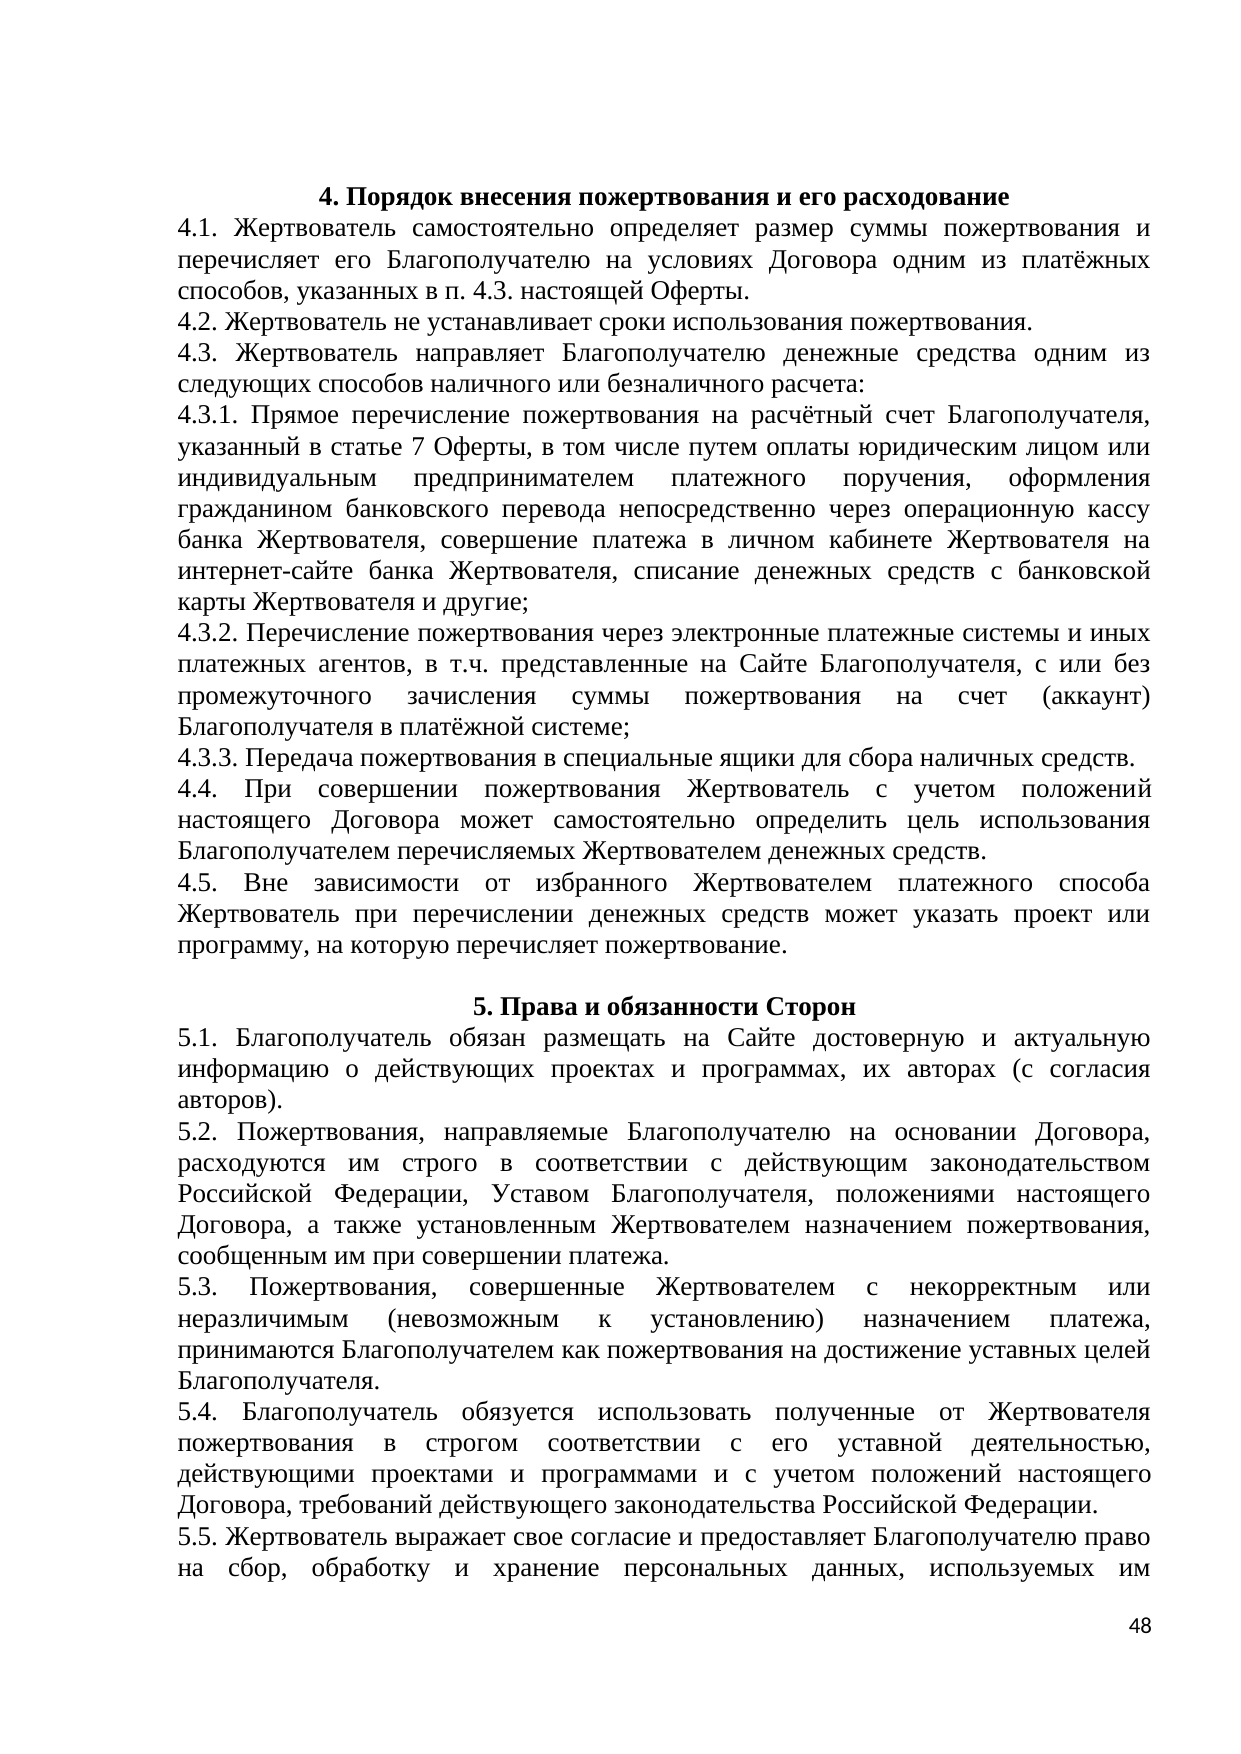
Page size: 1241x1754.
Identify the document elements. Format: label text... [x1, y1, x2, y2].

text 4.1. Жертвователь самостоятельно определяет размер суммы пожертвования и перечисляет его Благополучателю на условиях Договора одним из платёжных способов, указанных в п. 4.3. настоящей Оферты. [177, 212, 1152, 305]
text 4.3.2. Перечисление пожертвования через электронные платежные системы и иных платежных агентов, в т.ч. представленные на Сайте Благополучателя, с или без промежуточного зачисления суммы пожертвования на счет (аккаунт) Благополучателя в платёжной системе; [177, 616, 1152, 741]
text 5.3. Пожертвования, совершенные Жертвователем с некорректным или неразличимым (невозможным к установлению) назначением платежа, принимаются Благополучателем как пожертвования на достижение уставных целей Благополучателя. [177, 1271, 1152, 1395]
text 4.3.1. Прямое перечисление пожертвования на расчётный счет Благополучателя, указанный в статье 7 Оферты, в том числе путем оплаты юридическим лицом или индивидуальным предпринимателем платежного поручения, оформления гражданином банковского перевода непосредственно через операционную кассу банка Жертвователя, совершение платежа в личном кабинете Жертвователя на интернет-сайте банка Жертвователя, списание денежных средств с банковской карты Жертвователя и другие; [177, 398, 1152, 616]
text 5.2. Пожертвования, направляемые Благополучателю на основании Договора, расходуются им строго в соответствии с действующим законодательством Российской Федерации, Уставом Благополучателя, положениями настоящего Договора, а также установленным Жертвователем назначением пожертвования, сообщенным им при совершении платежа. [177, 1115, 1152, 1271]
text 5.1. Благополучатель обязан размещать на Сайте достоверную и актуальную информацию о действующих проектах и программах, их авторах (с согласия авторов). [177, 1021, 1152, 1115]
text 4. Порядок внесения пожертвования и его расходование [177, 180, 1152, 212]
text 5. Права и обязанности Сторон [177, 990, 1152, 1021]
text 4.5. Вне зависимости от избранного Жертвователем платежного способа Жертвователь при перечислении денежных средств может указать проект или программу, на которую перечисляет пожертвование. [177, 866, 1152, 959]
text 4.3. Жертвователь направляет Благополучателю денежные средства одним из следующих способов наличного или безналичного расчета: [177, 336, 1152, 398]
text 4.2. Жертвователь не устанавливает сроки использования пожертвования. [177, 305, 1152, 336]
text 4.4. При совершении пожертвования Жертвователь с учетом положений настоящего Договора может самостоятельно определить цель использования Благополучателем перечисляемых Жертвователем денежных средств. [177, 772, 1152, 866]
text 5.4. Благополучатель обязуется использовать полученные от Жертвователя пожертвования в строгом соответствии с его уставной деятельностью, действующими проектами и программами и с учетом положений настоящего Договора, требований действующего законодательства Российской Федерации. [177, 1395, 1152, 1520]
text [177, 1520, 1152, 1582]
text 4.3.3. Передача пожертвования в специальные ящики для сбора наличных средств. [177, 741, 1152, 772]
